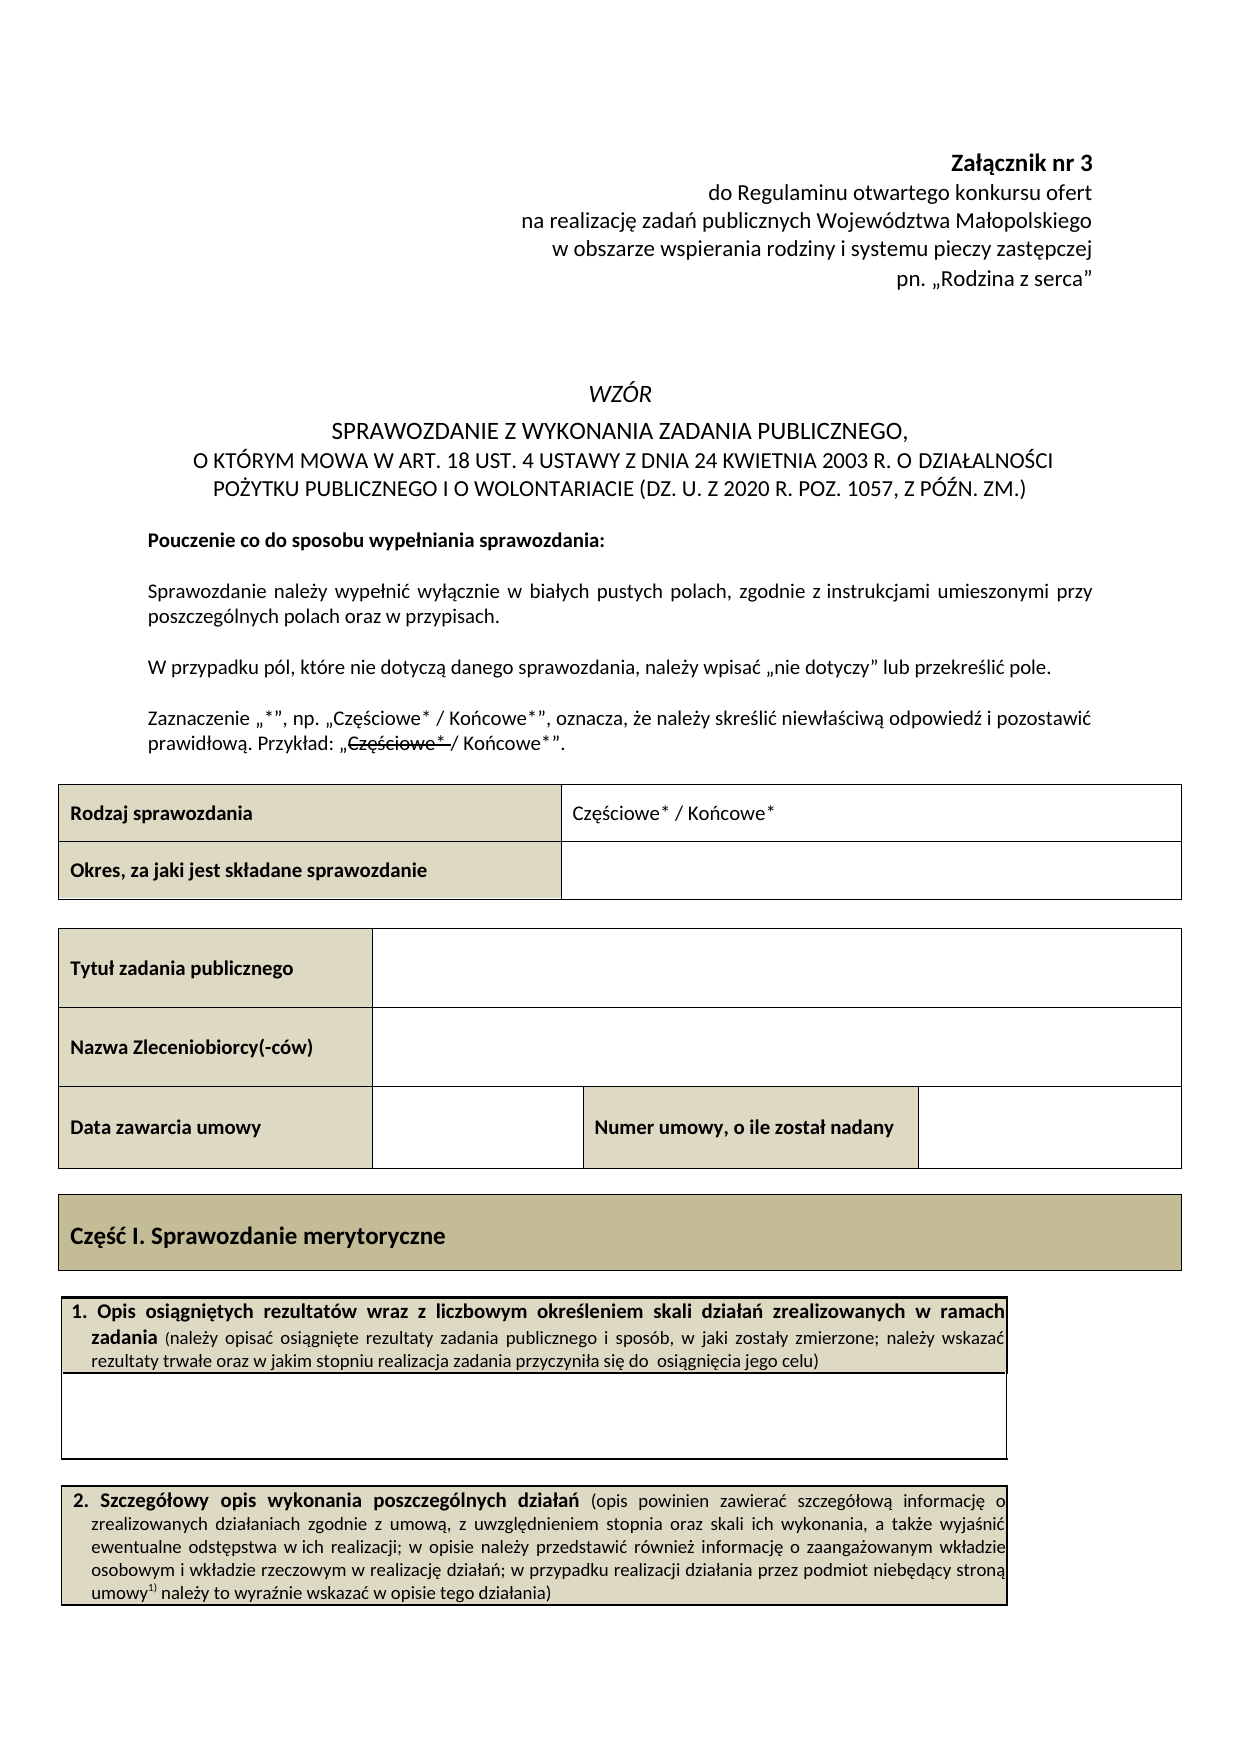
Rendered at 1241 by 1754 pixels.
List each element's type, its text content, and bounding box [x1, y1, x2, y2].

table_header Częściowe* / Końcowe* [562, 785, 1181, 841]
table_cell Okres, za jaki jest składane sprawozdanie [59, 842, 561, 898]
text na realizację zadań publicznych Województwa Małopolskiego [148, 206, 1093, 234]
text Załącznik nr 3 do Regulaminu otwartego konkursu ofert [148, 148, 1093, 206]
table_cell Nazwa Zleceniobiorcy(-ców) [59, 1008, 372, 1086]
table_cell [562, 842, 1181, 898]
text Pouczenie co do sposobu wypełniania sprawozdania: [148, 527, 1225, 553]
text pn. „Rodzina z serca” [148, 264, 1093, 292]
table_header 1. Opis osiągniętych rezultatów wraz z liczbowym określeniem skali działań zrealizowanych w ramach zadania (należy opisać osiągnięte rezultaty zadania publicznego i sposób, w jaki zostały zmierzone; należy wskazać rezultaty trwałe oraz w jakim stopniu realizacja zadania przyczyniła się do osiągnięcia jego celu) [62, 1299, 1006, 1372]
table_header [373, 929, 1181, 1007]
text W przypadku pól, które nie dotyczą danego sprawozdania, należy wpisać „nie dotyczy” lub przekreślić pole. [148, 654, 1093, 680]
text Zaznaczenie „*”, np. „Częściowe* / Końcowe*”, oznacza, że należy skreślić niewłaściwą odpowiedź i pozostawić prawidłową. Przykład: „Częściowe* / Końcowe*”. [148, 705, 1093, 756]
table_header Tytuł zadania publicznego [59, 929, 372, 1007]
table_header 2. Szczegółowy opis wykonania poszczególnych działań (opis powinien zawierać szczegółową informację o zrealizowanych działaniach zgodnie z umową, z uwzględnieniem stopnia oraz skali ich wykonania, a także wyjaśnić ewentualne odstępstwa w ich realizacji; w opisie należy przedstawić również informację o zaangażowanym wkładzie osobowym i wkładzie rzeczowym w realizację działań; w przypadku realizacji działania przez podmiot niebędący stroną umowy) należy to wyraźnie wskazać w opisie tego działania) [62, 1487, 1006, 1604]
table_cell [373, 1087, 583, 1168]
table_cell [919, 1087, 1181, 1168]
table_cell [373, 1008, 1181, 1086]
text O KTÓRYM MOWA W ART. 18 UST. 4 USTAWY Z DNIA 24 KWIETNIA 2003 R. O DZIAŁALNOŚCI POŻYTKU PUBLICZNEGO I O WOLONTARIACIE (DZ. U. Z 2020 R. POZ. 1057, Z PÓŹN. ZM.) [148, 446, 1093, 502]
table_header Część I. Sprawozdanie merytoryczne [59, 1195, 1181, 1270]
text SPRAWOZDANIE Z WYKONANIA ZADANIA PUBLICZNEGO, [148, 415, 1093, 446]
text w obszarze wspierania rodziny i systemu pieczy zastępczej [148, 234, 1093, 262]
table_cell Data zawarcia umowy [59, 1087, 372, 1168]
table_header Rodzaj sprawozdania [59, 785, 561, 841]
table_cell Numer umowy, o ile został nadany [584, 1087, 918, 1168]
table_cell [62, 1372, 1006, 1458]
text WZÓR [148, 378, 1093, 409]
text Sprawozdanie należy wypełnić wyłącznie w białych pustych polach, zgodnie z instrukcjami umieszonymi przy poszczególnych polach oraz w przypisach. [148, 578, 1093, 629]
